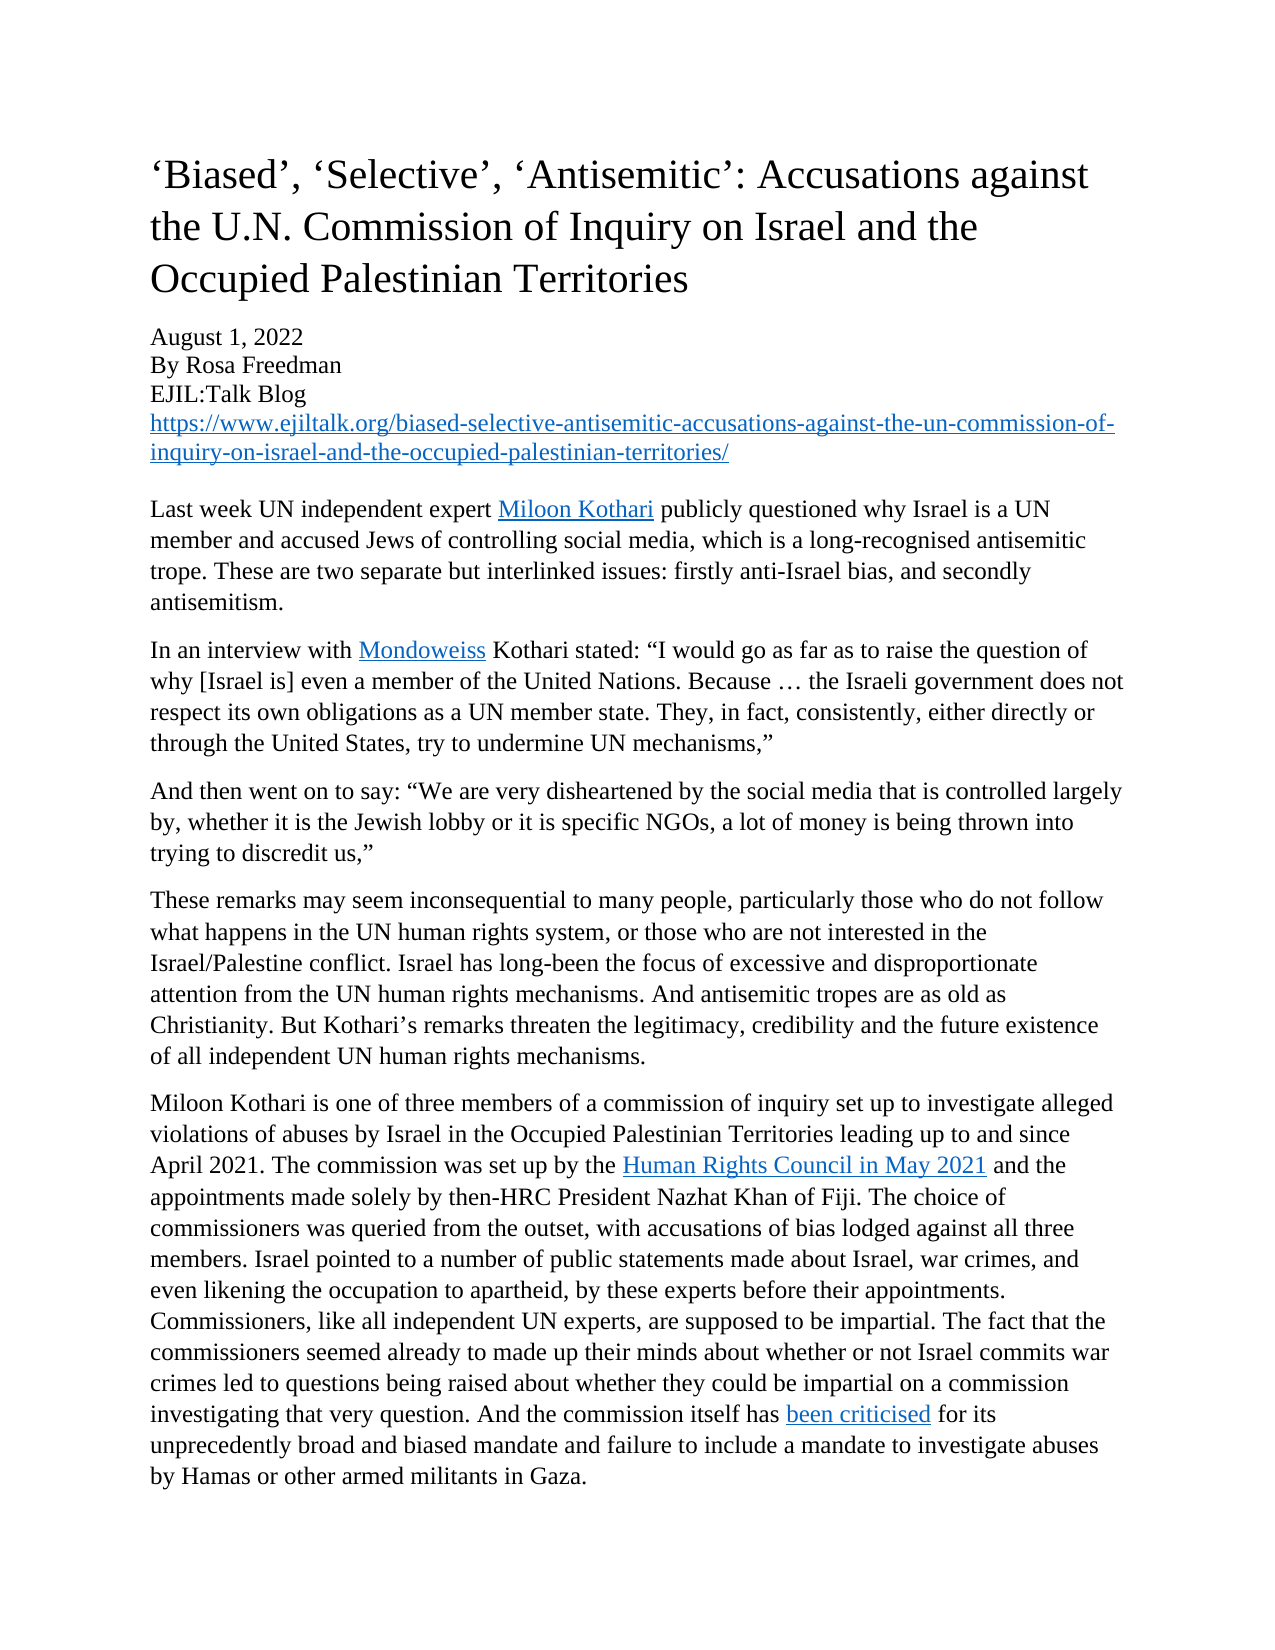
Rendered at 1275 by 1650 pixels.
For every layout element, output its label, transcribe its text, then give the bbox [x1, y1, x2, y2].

text https://www.ejiltalk.org/biased-selective-antisemitic-accusations-against-the-un-commission-of-inquiry-on-israel-and-the-occupied-palestinian-territories/ [150, 408, 1125, 465]
text And then went on to say: “We are very disheartened by the social media that is controlled largely by, whether it is the Jewish lobby or it is specific NGOs, a lot of money is being thrown into trying to discredit us,” [150, 776, 1125, 867]
text By Rosa Freedman [150, 350, 1125, 379]
text EJIL:Talk Blog [150, 379, 1125, 408]
text ‘Biased’, ‘Selective’, ‘Antisemitic’: Accusations against the U.N. Commission of Inquiry on Israel and the Occupied Palestinian Territories [150, 150, 1125, 301]
text These remarks may seem inconsequential to many people, particularly those who do not follow what happens in the UN human rights system, or those who are not interested in the Israel/Palestine conflict. Israel has long-been the focus of excessive and disproportionate attention from the UN human rights mechanisms. And antisemitic tropes are as old as Christianity. But Kothari’s remarks threaten the legitimacy, credibility and the future existence of all independent UN human rights mechanisms. [150, 886, 1125, 1069]
text August 1, 2022 [150, 322, 1125, 350]
text Last week UN independent expert Miloon Kothari publicly questioned why Israel is a UN member and accused Jews of controlling social media, which is a long-recognised antisemitic trope. These are two separate but interlinked issues: firstly anti-Israel bias, and secondly antisemitism. [150, 494, 1125, 616]
text Miloon Kothari is one of three members of a commission of inquiry set up to investigate alleged violations of abuses by Israel in the Occupied Palestinian Territories leading up to and since April 2021. The commission was set up by the Human Rights Council in May 2021 and the appointments made solely by then-HRC President Nazhat Khan of Fiji. The choice of commissioners was queried from the outset, with accusations of bias lodged against all three members. Israel pointed to a number of public statements made about Israel, war crimes, and even likening the occupation to apartheid, by these experts before their appointments. Commissioners, like all independent UN experts, are supposed to be impartial. The fact that the commissioners seemed already to made up their minds about whether or not Israel commits war crimes led to questions being raised about whether they could be impartial on a commission investigating that very question. And the commission itself has been criticised for its unprecedently broad and biased mandate and failure to include a mandate to investigate abuses by Hamas or other armed militants in Gaza. [150, 1088, 1125, 1490]
text In an interview with Mondoweiss Kothari stated: “I would go as far as to raise the question of why [Israel is] even a member of the United Nations. Because … the Israeli government does not respect its own obligations as a UN member state. They, in fact, consistently, either directly or through the United States, try to undermine UN mechanisms,” [150, 635, 1125, 757]
